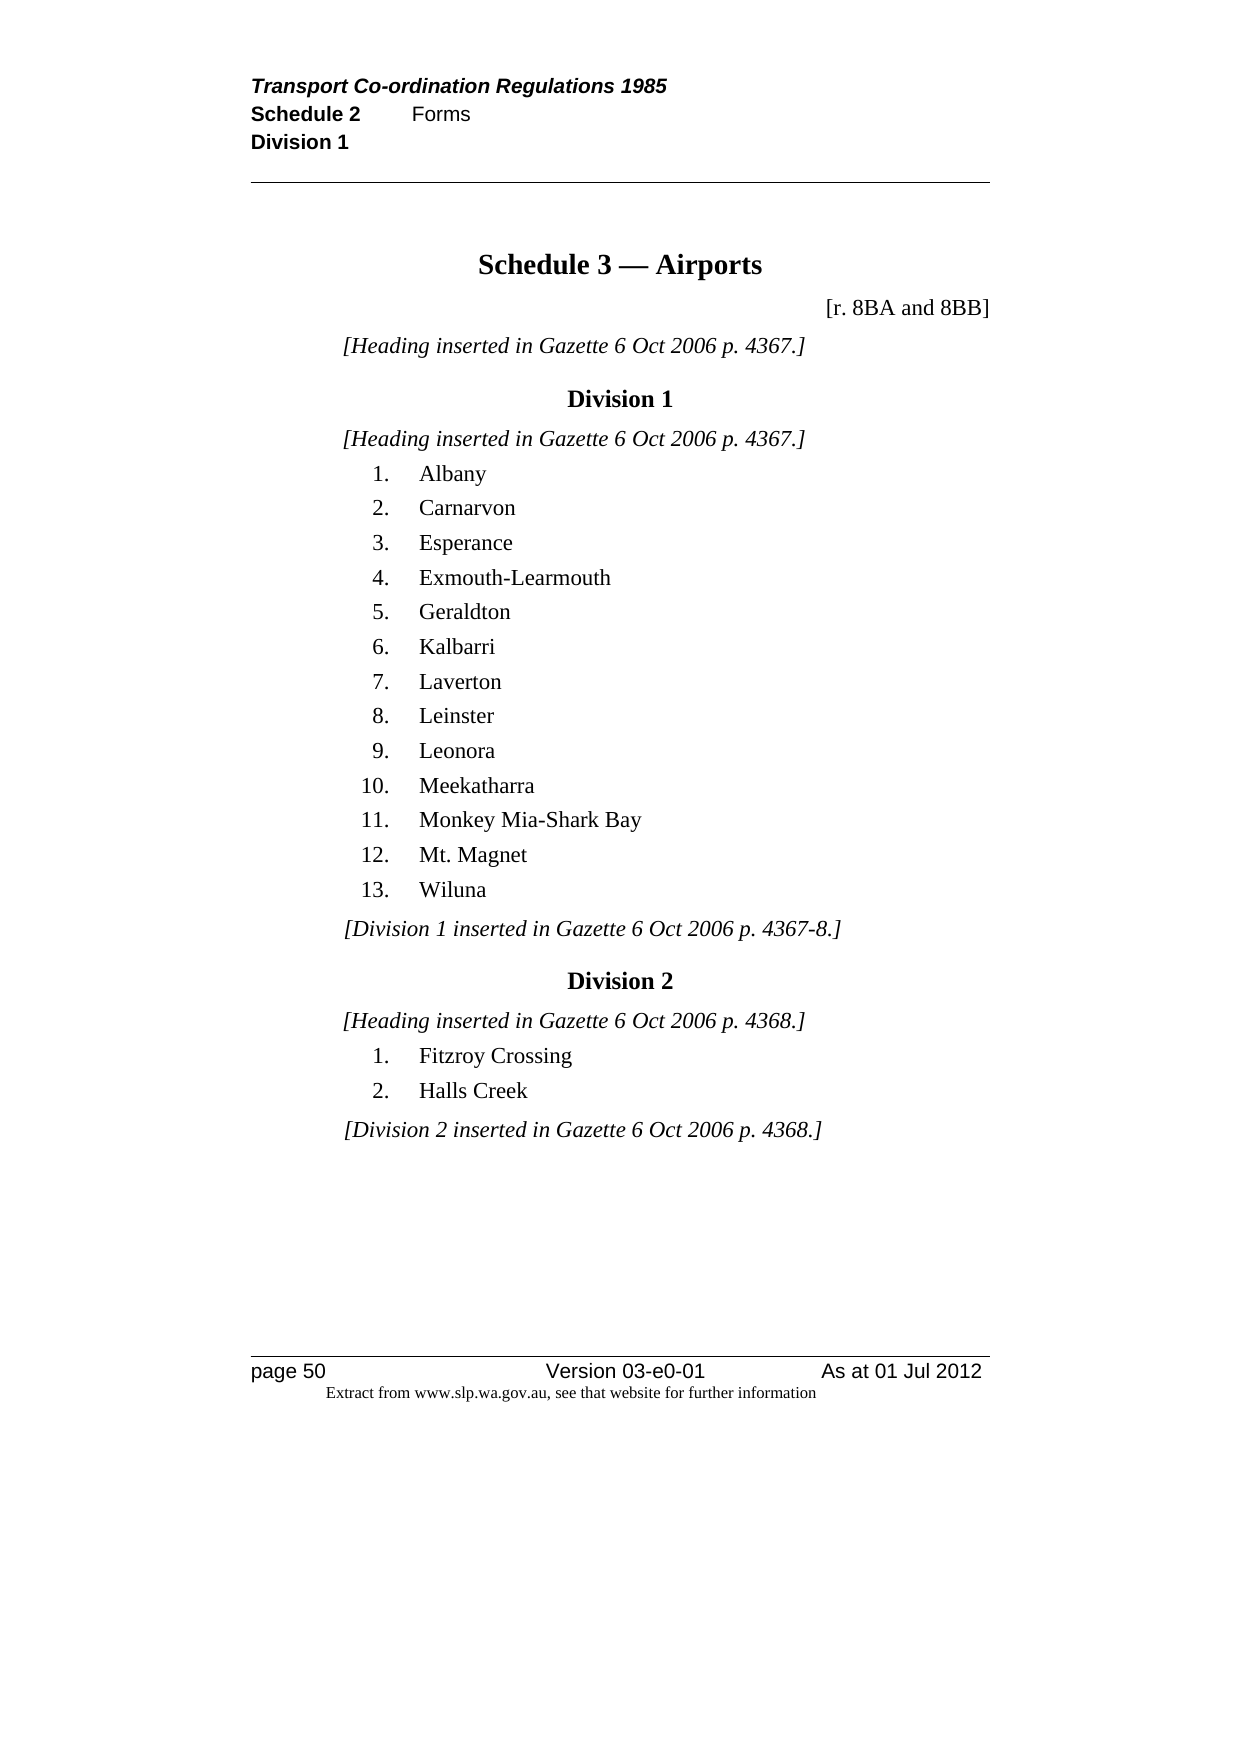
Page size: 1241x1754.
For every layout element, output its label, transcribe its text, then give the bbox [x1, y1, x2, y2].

text 4. Exmouth-Learmouth [251, 564, 990, 590]
text 6. Kalbarri [251, 633, 990, 659]
text 10. Meekatharra [251, 772, 990, 798]
subtitle [Heading inserted in Gazette 6 Oct 2006 p. 4367.] [251, 332, 990, 359]
text 13. Wiluna [251, 876, 990, 902]
text [Division 2 inserted in Gazette 6 Oct 2006 p. 4368.] [251, 1116, 990, 1142]
text 1. Fitzroy Crossing [251, 1042, 990, 1068]
text 5. Geraldton [251, 598, 990, 625]
text 2. Halls Creek [251, 1077, 990, 1103]
text 11. Monkey Mia-Shark Bay [251, 807, 990, 833]
text 3. Esperance [251, 529, 990, 555]
text 9. Leonora [251, 737, 990, 763]
subtitle Division 2 [251, 966, 990, 995]
subtitle [Heading inserted in Gazette 6 Oct 2006 p. 4368.] [251, 1007, 990, 1034]
text 12. [251, 841, 990, 868]
text 7. Laverton [251, 668, 990, 694]
subtitle Division 1 [251, 384, 990, 412]
subtitle Schedule 3 — Airports [251, 247, 990, 281]
text 8. [251, 702, 990, 729]
text [Division 1 inserted in Gazette 6 Oct 2006 p. 4367-8.] [251, 915, 990, 941]
text 2. Carnarvon [251, 494, 990, 521]
text [r. 8BA and 8BB] [251, 293, 990, 320]
subtitle [Heading inserted in Gazette 6 Oct 2006 p. 4367.] [251, 425, 990, 451]
text 1. [251, 460, 990, 486]
